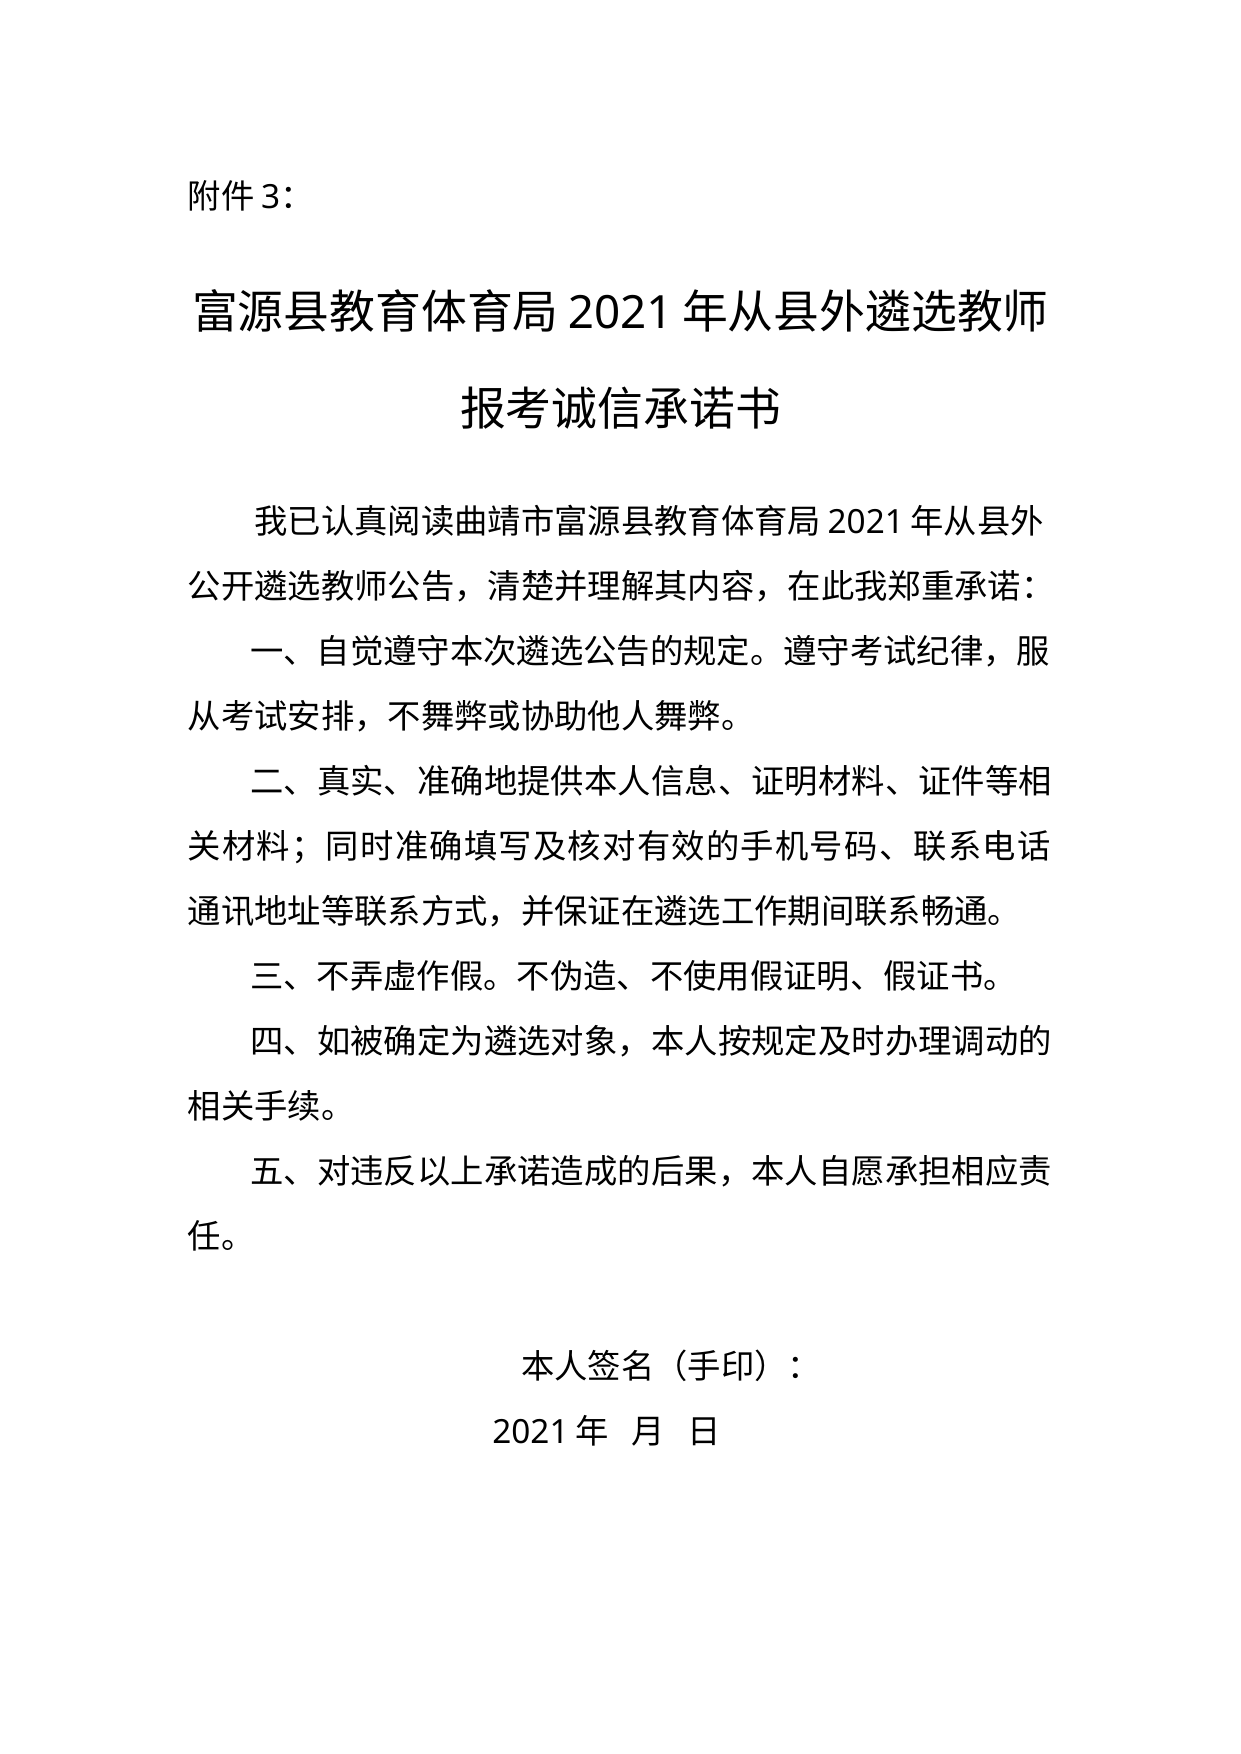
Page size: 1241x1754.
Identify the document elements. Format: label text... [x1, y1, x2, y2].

text 我已认真阅读曲靖市富源县教育体育局2021年从县外公开遴选教师公告，清楚并理解其内容，在此我郑重承诺： [187, 487, 1053, 617]
text 一、自觉遵守本次遴选公告的规定。遵守考试纪律，服从考试安排，不舞弊或协助他人舞弊。 [187, 617, 1053, 747]
text 富源县教育体育局2021年从县外遴选教师报考诚信承诺书 [187, 259, 1053, 454]
text 五、对违反以上承诺造成的后果，本人自愿承担相应责任。 [187, 1137, 1053, 1267]
text 二、真实、准确地提供本人信息、证明材料、证件等相关材料；同时准确填写及核对有效的手机号码、联系电话、通讯地址等联系方式，并保证在遴选工作期间联系畅通。 [187, 747, 1053, 942]
text 本人签名（手印）： [187, 1332, 1053, 1397]
text 附件3： [187, 162, 1053, 227]
text 四、如被确定为遴选对象，本人按规定及时办理调动的相关手续。 [187, 1007, 1053, 1137]
text 2021年 月 日 [187, 1397, 1053, 1462]
text 三、不弄虚作假。不伪造、不使用假证明、假证书。 [187, 942, 1053, 1007]
